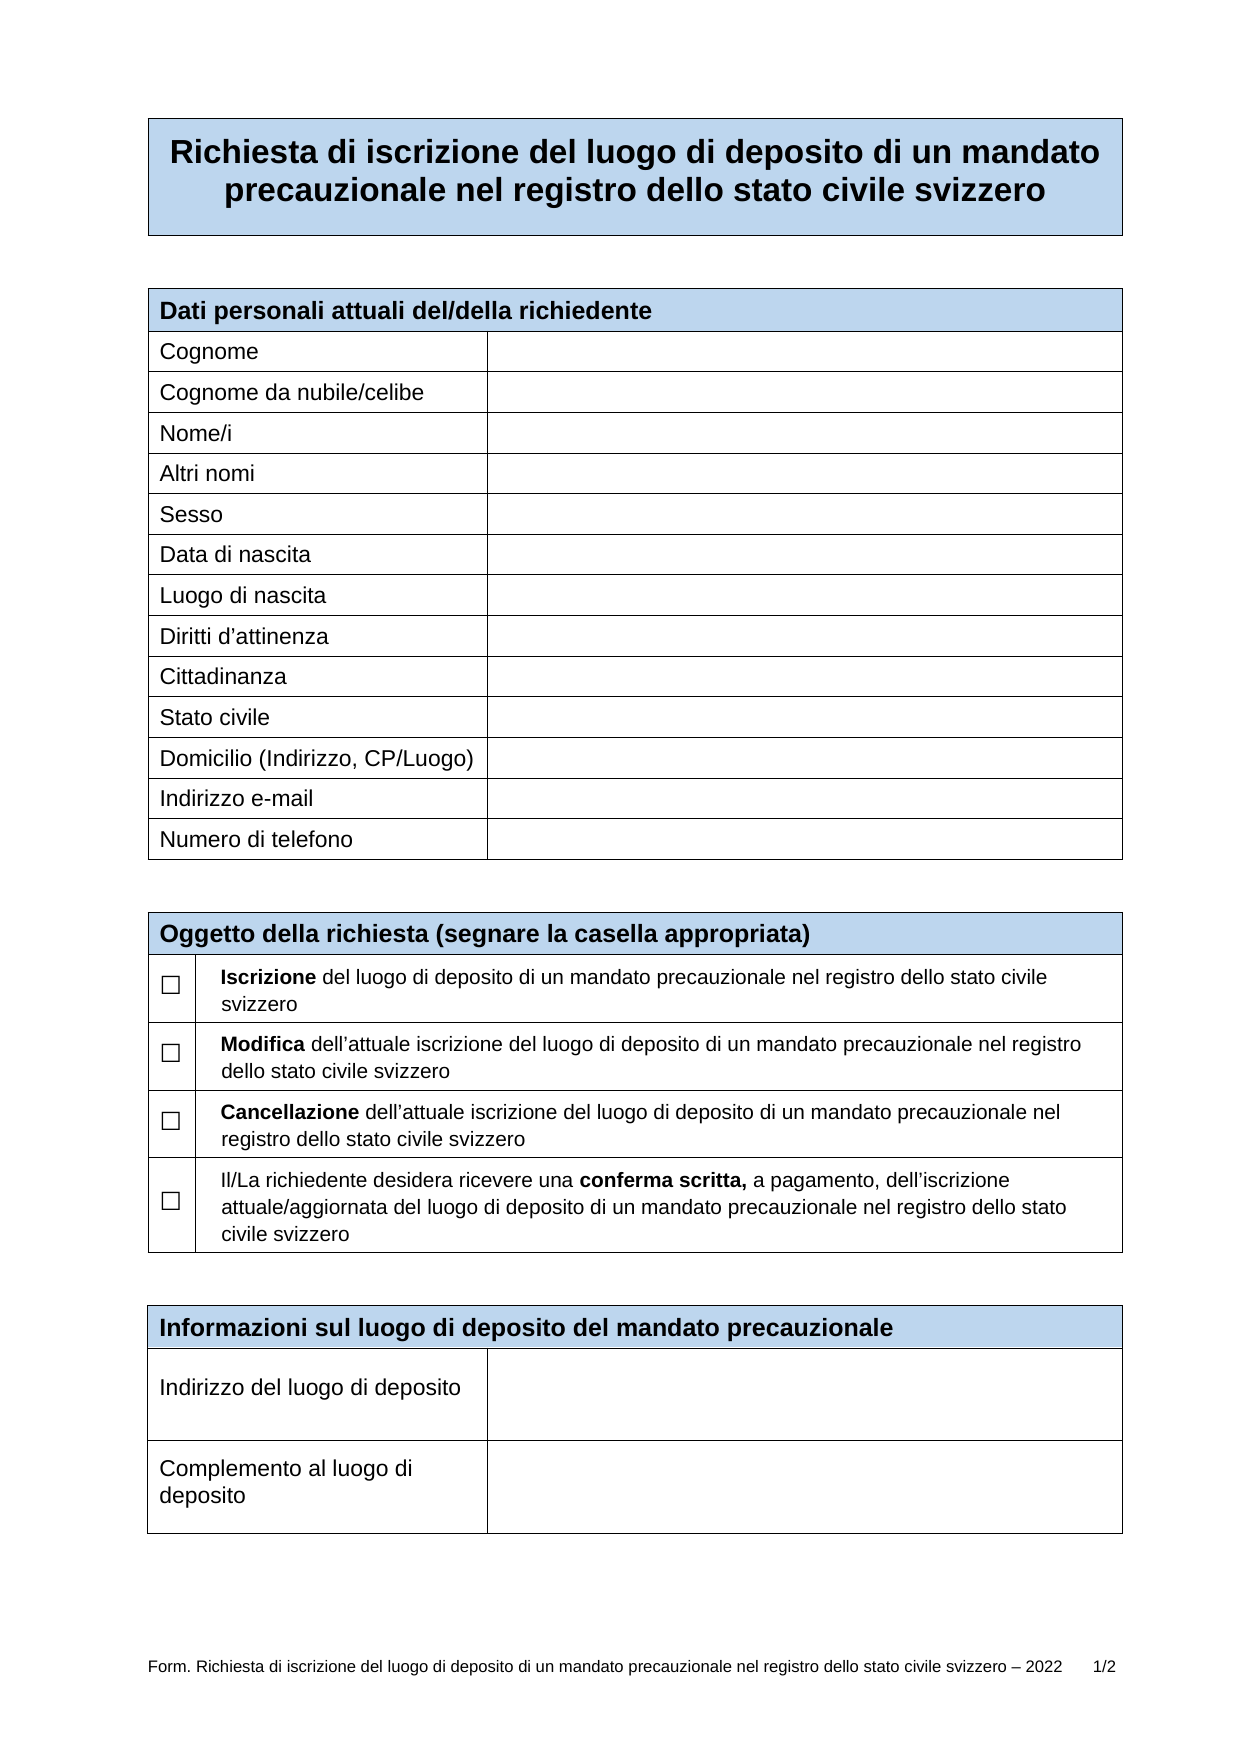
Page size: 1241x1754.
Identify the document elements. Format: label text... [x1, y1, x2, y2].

table_cell Nome/i [149, 413, 487, 452]
table_cell [488, 1349, 1122, 1440]
table_cell [488, 819, 1122, 859]
table_cell [488, 372, 1122, 412]
table_cell [488, 332, 1122, 371]
table_cell [488, 454, 1122, 493]
table_cell [488, 413, 1122, 452]
table_header Oggetto della richiesta (segnare la casella appropriata) [149, 913, 1122, 954]
table_cell [488, 575, 1122, 615]
table_cell Diritti d’attinenza [149, 616, 487, 656]
table_cell Modifica dell’attuale iscrizione del luogo di deposito di un mandato precauzionale nel registro dello stato civile svizzero [196, 1023, 1122, 1089]
table_cell Cancellazione dell’attuale iscrizione del luogo di deposito di un mandato precauzionale nel registro dello stato civile svizzero [196, 1091, 1122, 1157]
table_cell [488, 697, 1122, 737]
table_cell Domicilio (Indirizzo, CP/Luogo) [149, 738, 487, 777]
table_cell Cognome [149, 332, 487, 371]
table_cell Sesso [149, 494, 487, 534]
table_cell [149, 1158, 195, 1252]
table_cell [149, 955, 195, 1022]
table_cell Luogo di nascita [149, 575, 487, 615]
table_cell [488, 494, 1122, 534]
table_cell Data di nascita [149, 535, 487, 574]
table_cell [488, 1441, 1122, 1533]
table_cell [149, 1023, 195, 1089]
table_cell Altri nomi [149, 454, 487, 493]
table_cell [488, 535, 1122, 574]
table_cell Indirizzo del luogo di deposito [148, 1349, 487, 1440]
table_cell Stato civile [149, 697, 487, 737]
table_cell Il/La richiedente desidera ricevere una conferma scritta, a pagamento, dell’iscrizione attuale/aggiornata del luogo di deposito di un mandato precauzionale nel registro dello stato civile svizzero [196, 1158, 1122, 1252]
table_cell [488, 616, 1122, 656]
table_cell Iscrizione del luogo di deposito di un mandato precauzionale nel registro dello stato civile svizzero [196, 955, 1122, 1022]
table_cell Indirizzo e-mail [149, 779, 487, 818]
table_cell [488, 779, 1122, 818]
table_cell Cittadinanza [149, 657, 487, 696]
table_cell Numero di telefono [149, 819, 487, 859]
table_header Dati personali attuali del/della richiedente [149, 289, 1122, 331]
table_cell [149, 1091, 195, 1157]
table_header Richiesta di iscrizione del luogo di deposito di un mandato precauzionale nel registro dello stato civile svizzero [149, 119, 1122, 235]
table_header Informazioni sul luogo di deposito del mandato precauzionale [148, 1306, 1122, 1347]
table_cell Complemento al luogo di deposito [148, 1441, 487, 1533]
table_cell Cognome da nubile/celibe [149, 372, 487, 412]
table_cell [488, 738, 1122, 777]
table_cell [488, 657, 1122, 696]
